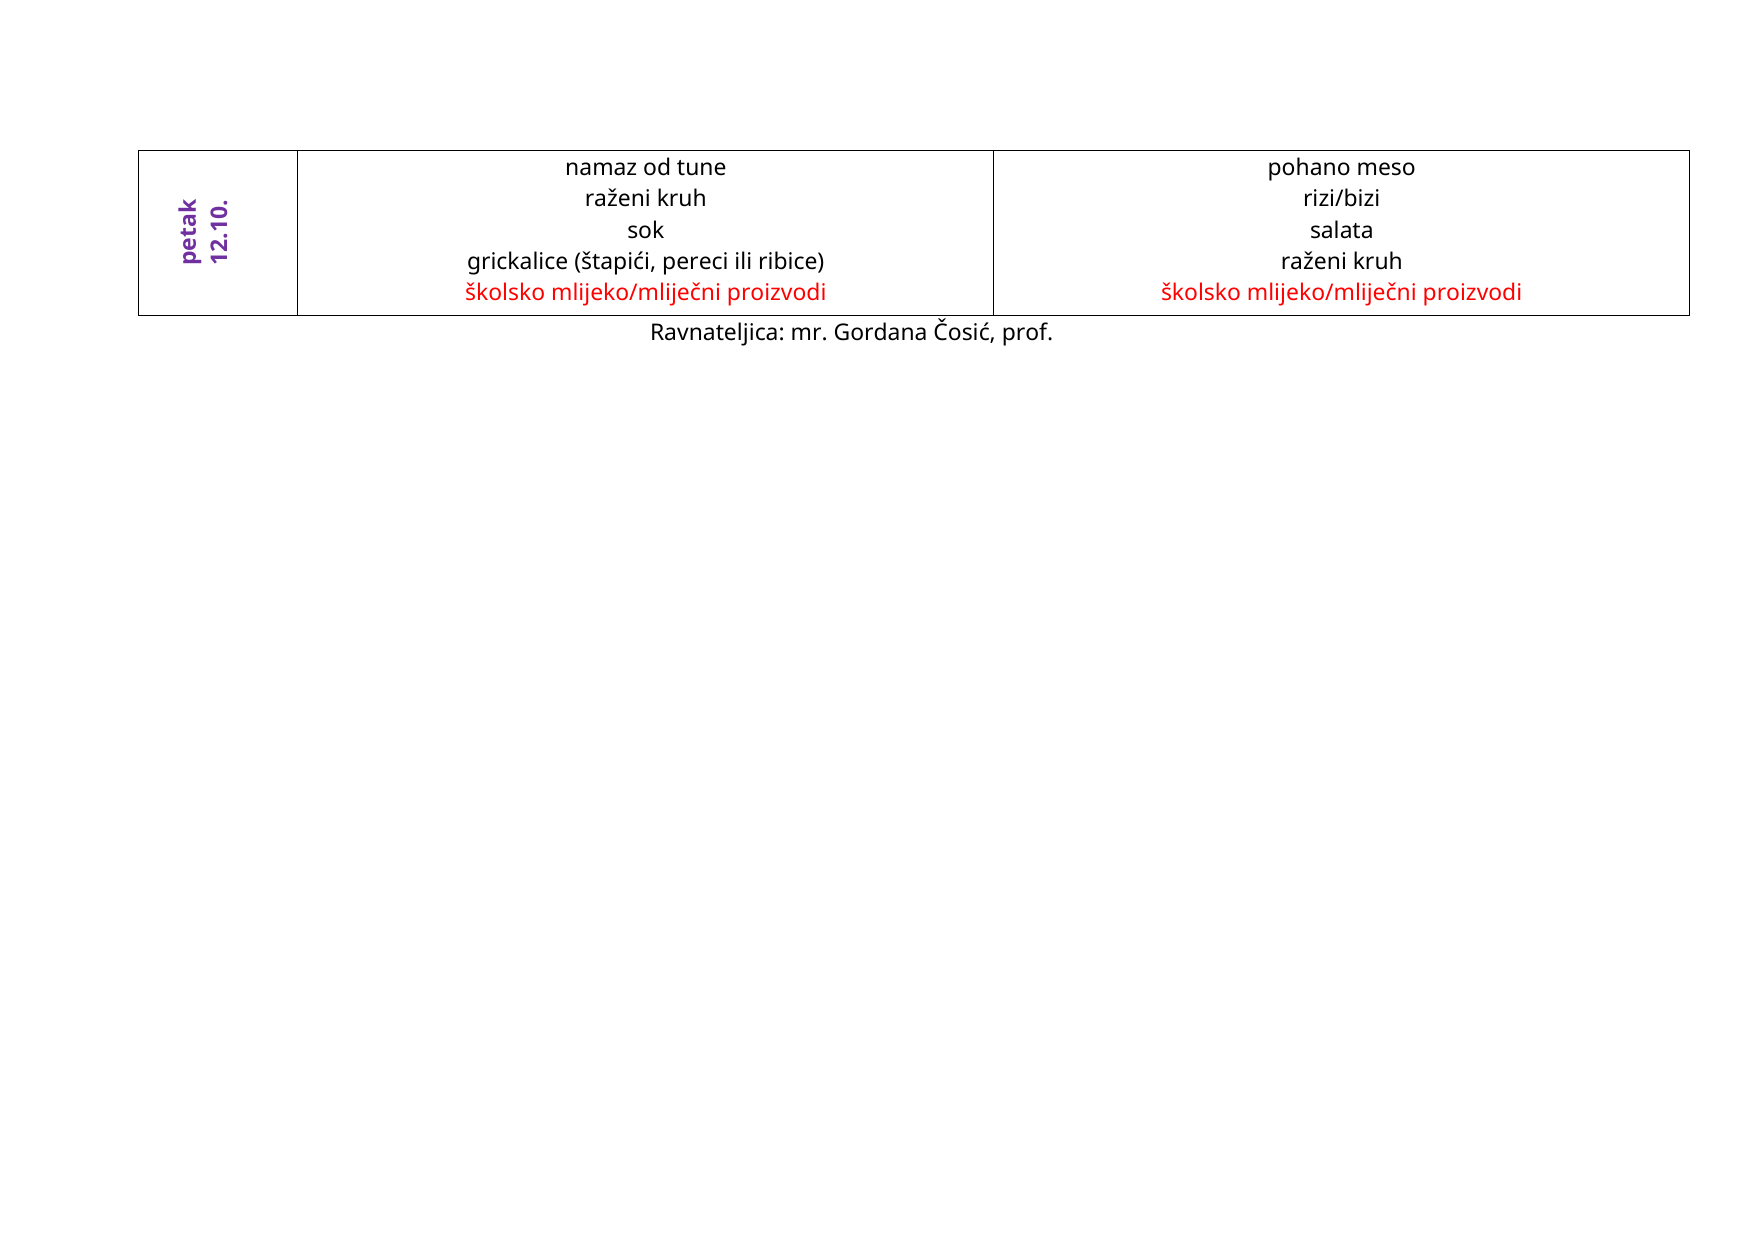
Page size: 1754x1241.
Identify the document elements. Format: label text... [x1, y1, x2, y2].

table_cell petak 12.10. [139, 151, 297, 314]
text Ravnateljica: mr. Gordana Čosić, prof. [150, 316, 1604, 347]
table_cell pohano meso rizi/bizi salata raženi kruh školsko mlijeko/mliječni proizvodi [994, 151, 1689, 314]
table_cell namaz od tune raženi kruh sok grickalice (štapići, pereci ili ribice) školsko mlijeko/mliječni proizvodi [298, 151, 993, 314]
